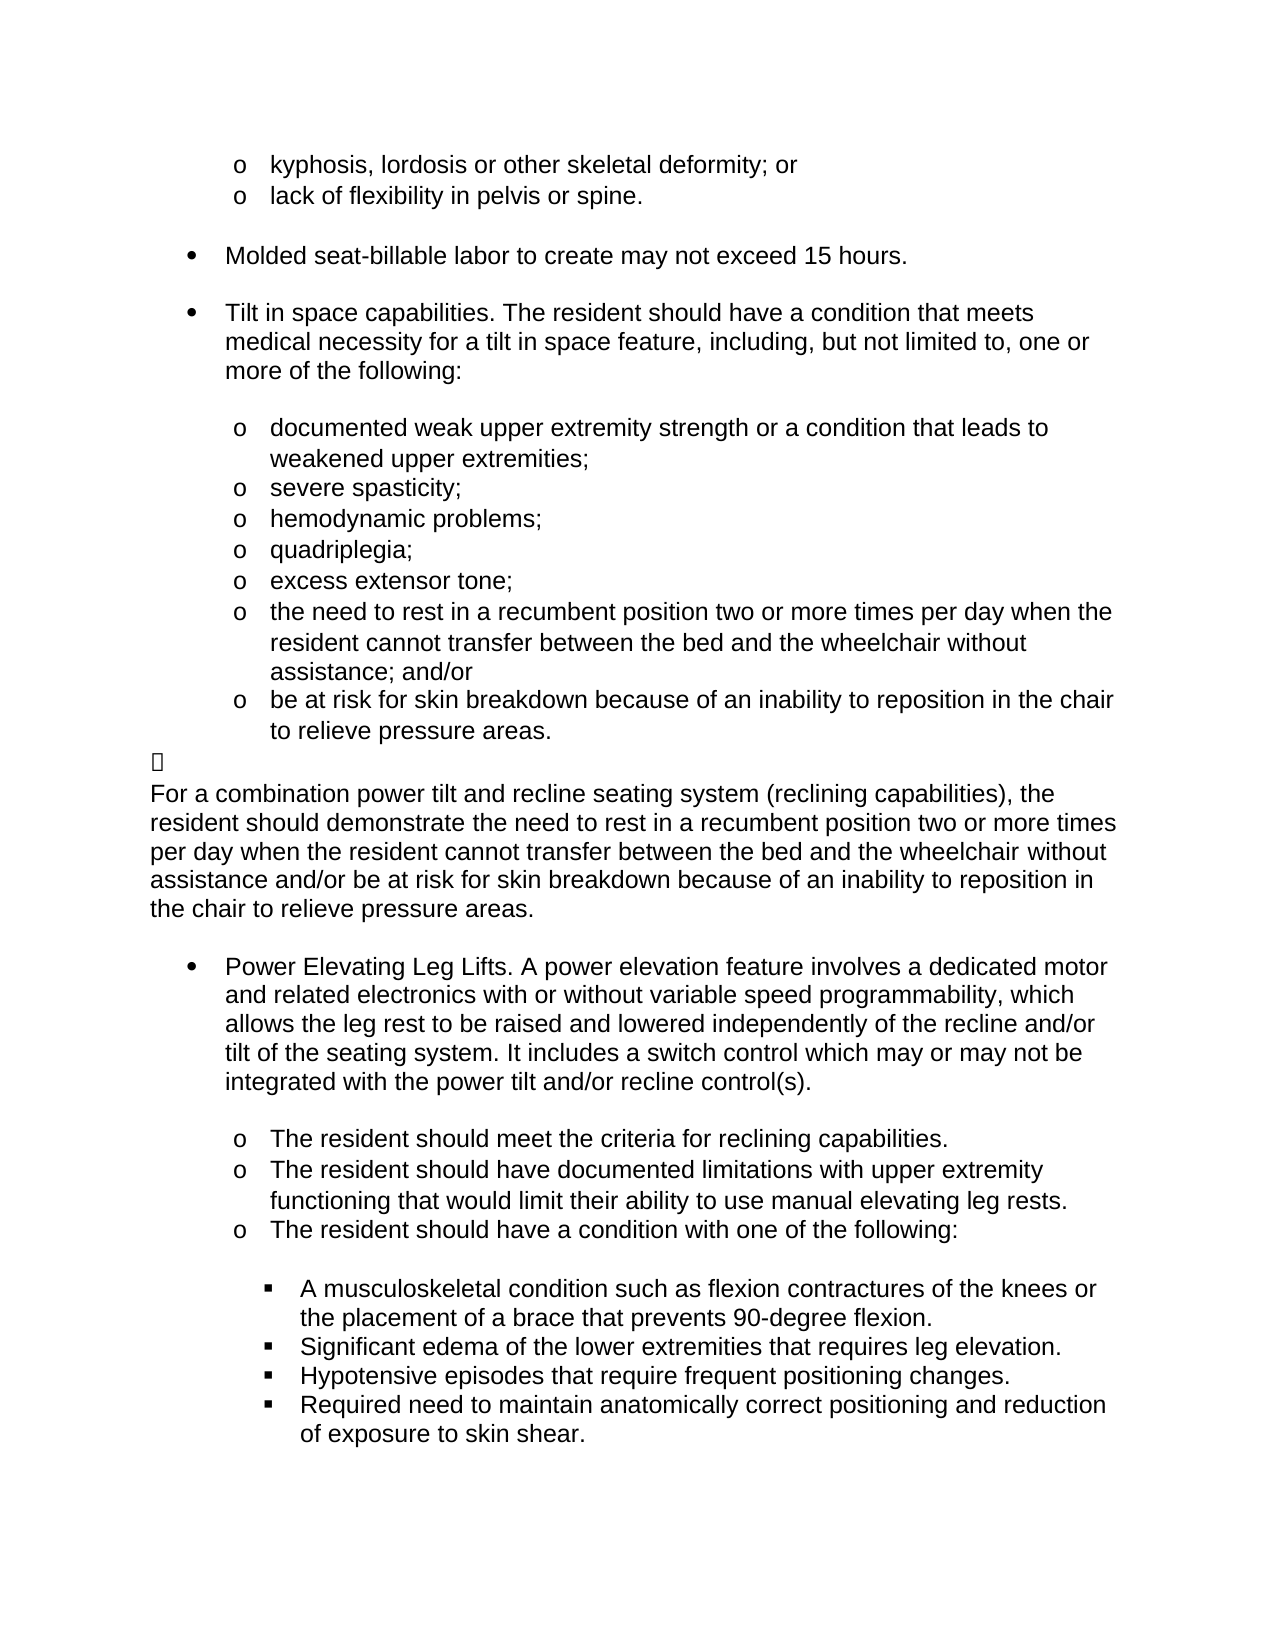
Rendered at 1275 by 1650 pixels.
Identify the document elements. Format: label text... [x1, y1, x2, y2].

list The resident should have a condition with one of the following: [232, 1215, 1125, 1246]
list The resident should meet the criteria for reclining capabilities. [232, 1124, 1125, 1155]
list Molded seat-billable labor to create may not exceed 15 hours. [187, 241, 1125, 269]
list The resident should have documented limitations with upper extremity functioning that would limit their ability to use manual elevating leg rests. [232, 1155, 1125, 1215]
list excess extensor tone; [232, 566, 1125, 597]
text  [150, 745, 1125, 779]
list lack of flexibility in pelvis or spine. [232, 181, 1125, 212]
list Tilt in space capabilities. The resident should have a condition that meets medical necessity for a tilt in space feature, including, but not limited to, one or more of the following: [187, 298, 1125, 384]
list quadriplegia; [232, 535, 1125, 566]
list be at risk for skin breakdown because of an inability to reposition in the chair to relieve pressure areas. [232, 685, 1125, 745]
list severe spasticity; [232, 473, 1125, 504]
list A musculoskeletal condition such as flexion contractures of the knees or the placement of a brace that prevents 90-degree flexion. [262, 1274, 1125, 1332]
text For a combination power tilt and recline seating system (reclining capabilities), the resident should demonstrate the need to rest in a recumbent position two or more times per day when the resident cannot transfer between the bed and the wheelchair without assistance and/or be at risk for skin breakdown because of an inability to reposition in the chair to relieve pressure areas. [150, 779, 1125, 923]
list documented weak upper extremity strength or a condition that leads to weakened upper extremities; [232, 413, 1125, 473]
list the need to rest in a recumbent position two or more times per day when the resident cannot transfer between the bed and the wheelchair without assistance; and/or [232, 597, 1125, 685]
list Significant edema of the lower extremities that requires leg elevation. [262, 1332, 1125, 1361]
list Required need to maintain anatomically correct positioning and reduction of exposure to skin shear. [262, 1390, 1125, 1447]
list Power Elevating Leg Lifts. A power elevation feature involves a dedicated motor and related electronics with or without variable speed programmability, which allows the leg rest to be raised and lowered independently of the recline and/or tilt of the seating system. It includes a switch control which may or may not be integrated with the power tilt and/or recline control(s). [187, 951, 1125, 1095]
list hemodynamic problems; [232, 504, 1125, 535]
list Hypotensive episodes that require frequent positioning changes. [262, 1361, 1125, 1390]
list kyphosis, lordosis or other skeletal deformity; or [232, 150, 1125, 181]
